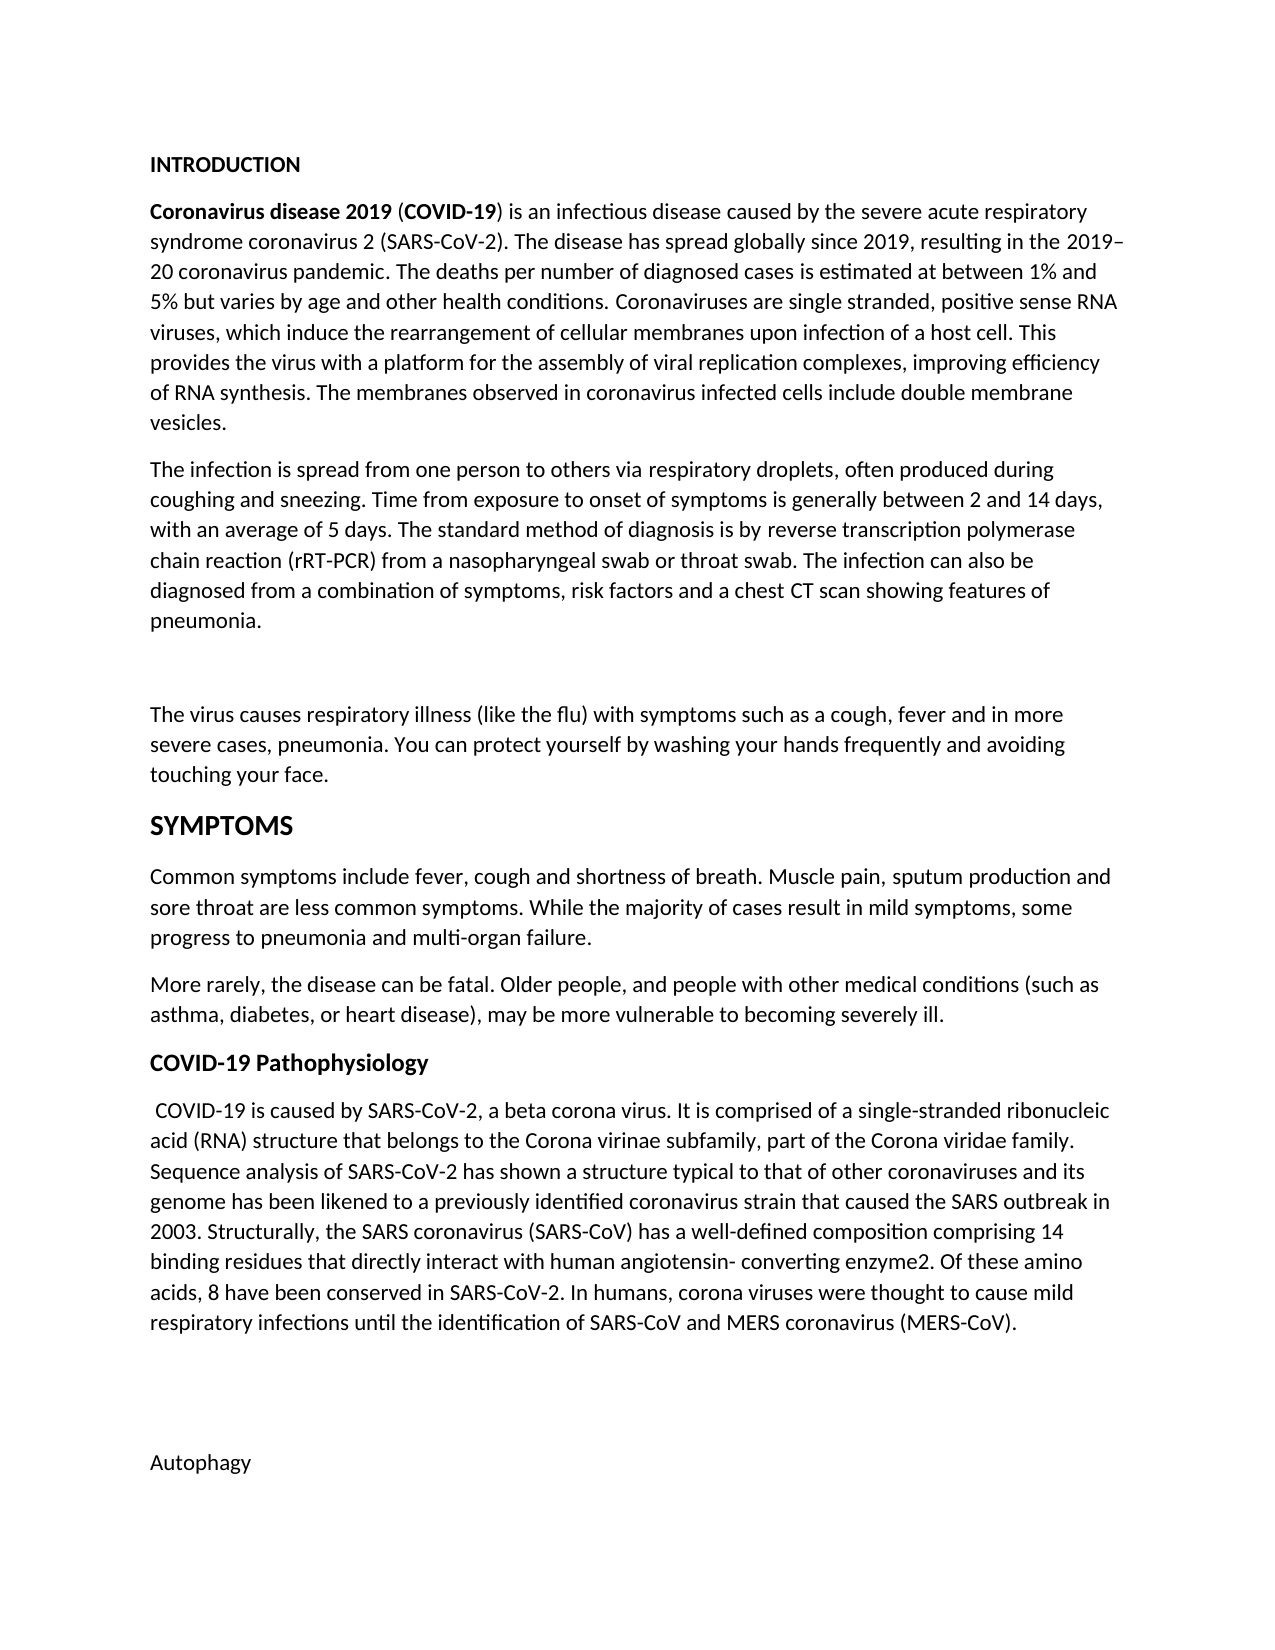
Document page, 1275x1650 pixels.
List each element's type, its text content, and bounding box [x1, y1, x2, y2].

text INTRODUCTION [150, 150, 1125, 178]
text Autophagy [150, 1448, 1125, 1476]
text More rarely, the disease can be fatal. Older people, and people with other medical conditions (such as asthma, diabetes, or heart disease), may be more vulnerable to becoming severely ill. [150, 970, 1125, 1028]
text The infection is spread from one person to others via respiratory droplets, often produced during coughing and sneezing. Time from exposure to onset of symptoms is generally between 2 and 14 days, with an average of 5 days. The standard method of diagnosis is by reverse transcription polymerase chain reaction (rRT-PCR) from a nasopharyngeal swab or throat swab. The infection can also be diagnosed from a combination of symptoms, risk factors and a chest CT scan showing features of pneumonia. [150, 455, 1125, 634]
text COVID-19 is caused by SARS-CoV-2, a beta corona virus. It is comprised of a single-stranded ribonucleic acid (RNA) structure that belongs to the Corona virinae subfamily, part of the Corona viridae family. Sequence analysis of SARS-CoV-2 has shown a structure typical to that of other coronaviruses and its genome has been likened to a previously identified coronavirus strain that caused the SARS outbreak in 2003. Structurally, the SARS coronavirus (SARS-CoV) has a well-defined composition comprising 14 binding residues that directly interact with human angiotensin- converting enzyme2. Of these amino acids, 8 have been conserved in SARS-CoV-2. In humans, corona viruses were thought to cause mild respiratory infections until the identification of SARS-CoV and MERS coronavirus (MERS-CoV). [150, 1096, 1125, 1336]
text COVID-19 Pathophysiology [150, 1047, 1125, 1077]
text The virus causes respiratory illness (like the flu) with symptoms such as a cough, fever and in more severe cases, pneumonia. You can protect yourself by washing your hands frequently and avoiding touching your face. [150, 700, 1125, 788]
text Common symptoms include fever, cough and shortness of breath. Muscle pain, sputum production and sore throat are less common symptoms. While the majority of cases result in mild symptoms, some progress to pneumonia and multi-organ failure. [150, 862, 1125, 951]
text Coronavirus disease 2019 (COVID-19) is an infectious disease caused by the severe acute respiratory syndrome coronavirus 2 (SARS-CoV-2). The disease has spread globally since 2019, resulting in the 2019–20 coronavirus pandemic. The deaths per number of diagnosed cases is estimated at between 1% and 5% but varies by age and other health conditions. Coronaviruses are single stranded, positive sense RNA viruses, which induce the rearrangement of cellular membranes upon infection of a host cell. This provides the virus with a platform for the assembly of viral replication complexes, improving efficiency of RNA synthesis. The membranes observed in coronavirus infected cells include double membrane vesicles. [150, 197, 1125, 436]
text SYMPTOMS [150, 807, 1125, 843]
